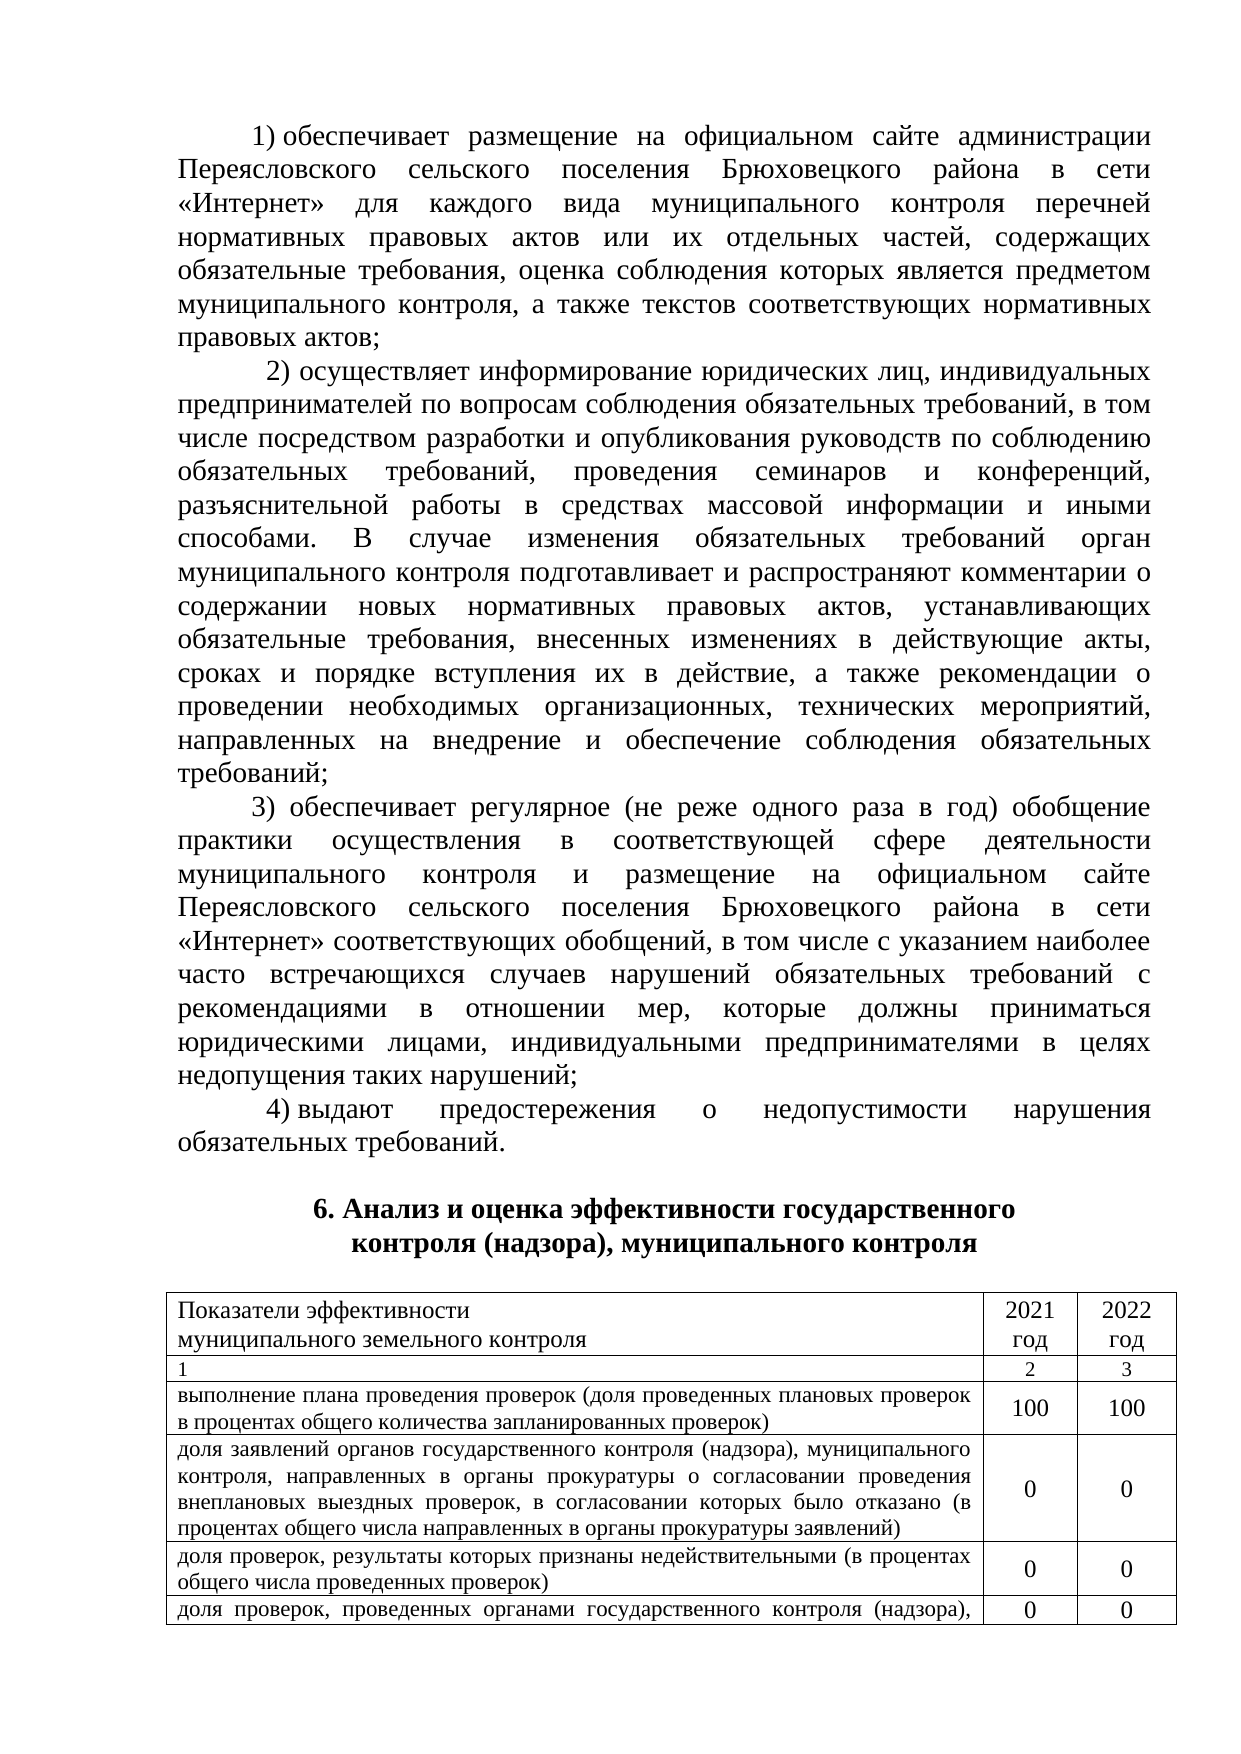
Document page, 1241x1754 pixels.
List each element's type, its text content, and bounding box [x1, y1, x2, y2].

table_cell доля проверок, результаты которых признаны недействительными (в процентах общего числа проведенных проверок) [167, 1542, 983, 1594]
table_cell 0 [1078, 1596, 1176, 1624]
table_cell 1 [167, 1356, 983, 1381]
table_cell 0 [984, 1542, 1077, 1594]
table_cell 2 [984, 1356, 1077, 1381]
table_cell 0 [1078, 1435, 1176, 1541]
table_cell 3 [1078, 1356, 1176, 1381]
list 1) обеспечивает размещение на официальном сайте администрации Переясловского сельского поселения Брюховецкого района в сети «Интернет» для каждого вида муниципального контроля перечней нормативных правовых актов или их отдельных частей, содержащих обязательные требования, оценка соблюдения которых является предметом муниципального контроля, а также текстов соответствующих нормативных правовых актов; [177, 118, 1152, 353]
text 2) осуществляет информирование юридических лиц, индивидуальных предпринимателей по вопросам соблюдения обязательных требований, в том числе посредством разработки и опубликования руководств по соблюдению обязательных требований, проведения семинаров и конференций, разъяснительной работы в средствах массовой информации и иными способами. В случае изменения обязательных требований орган муниципального контроля подготавливает и распространяют комментарии о содержании новых нормативных правовых актов, устанавливающих обязательные требования, внесенных изменениях в действующие акты, сроках и порядке вступления их в действие, а также рекомендации о проведении необходимых организационных, технических мероприятий, направленных на внедрение и обеспечение соблюдения обязательных требований; [177, 353, 1152, 789]
table_cell 0 [984, 1435, 1077, 1541]
table_header 2022 год [1078, 1293, 1176, 1355]
table_cell доля заявлений органов государственного контроля (надзора), муниципального контроля, направленных в органы прокуратуры о согласовании проведения внеплановых выездных проверок, в согласовании которых было отказано (в процентах общего числа направленных в органы прокуратуры заявлений) [167, 1435, 983, 1541]
text 3) обеспечивает регулярное (не реже одного раза в год) обобщение практики осуществления в соответствующей сфере деятельности муниципального контроля и размещение на официальном сайте Переясловского сельского поселения Брюховецкого района в сети «Интернет» соответствующих обобщений, в том числе с указанием наиболее часто встречающихся случаев нарушений обязательных требований с рекомендациями в отношении мер, которые должны приниматься юридическими лицами, индивидуальными предпринимателями в целях недопущения таких нарушений; [177, 789, 1152, 1091]
text контроля (надзора), муниципального контроля [177, 1225, 1152, 1258]
table_cell выполнение плана проведения проверок (доля проведенных плановых проверок в процентах общего количества запланированных проверок) [167, 1382, 983, 1434]
table_header Показатели эффективности муниципального земельного контроля [167, 1293, 983, 1355]
table_header 2021 год [984, 1293, 1077, 1355]
table_cell 100 [984, 1382, 1077, 1434]
table_cell 0 [984, 1596, 1077, 1624]
text 6. Анализ и оценка эффективности государственного [177, 1191, 1152, 1225]
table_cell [167, 1596, 983, 1624]
text 4) выдают предостережения о недопустимости нарушения обязательных требований. [177, 1091, 1152, 1158]
table_cell 100 [1078, 1382, 1176, 1434]
table_cell 0 [1078, 1542, 1176, 1594]
